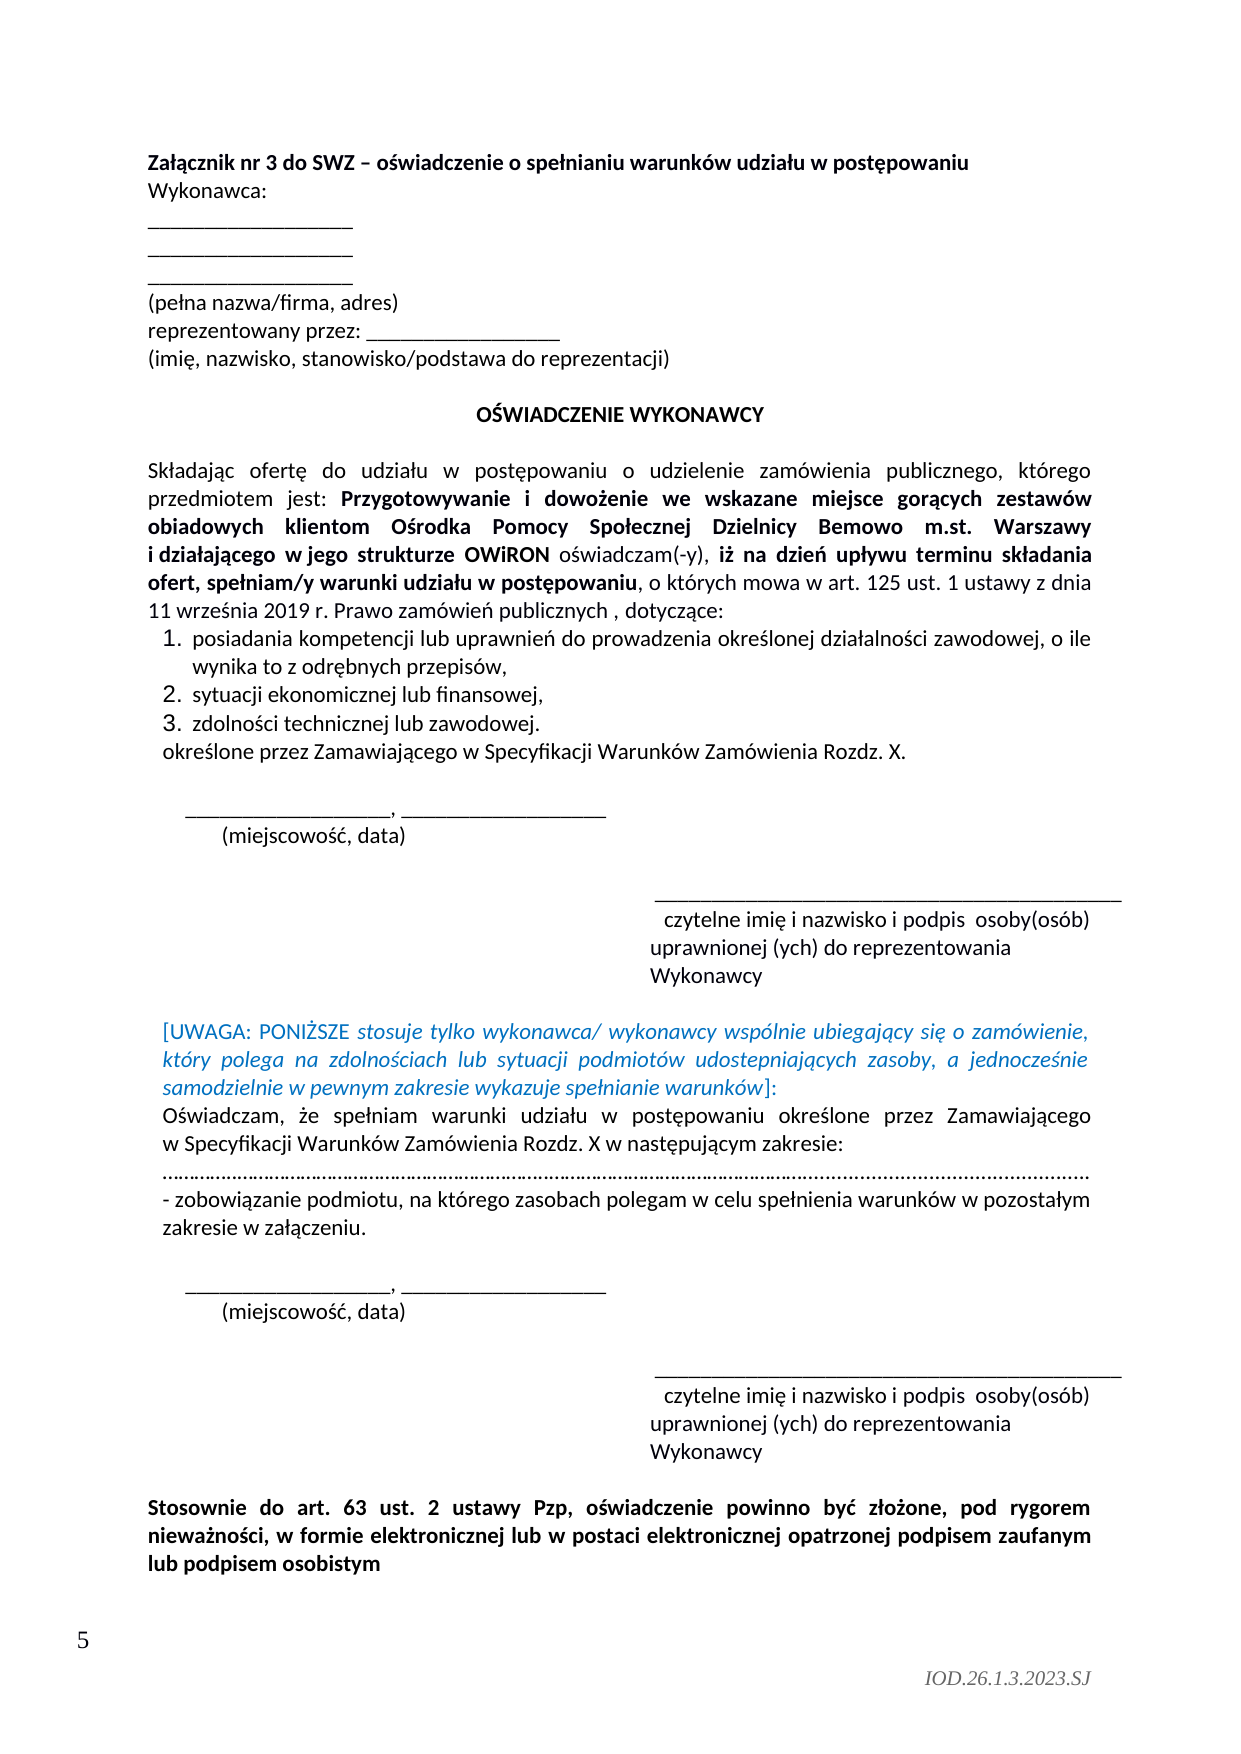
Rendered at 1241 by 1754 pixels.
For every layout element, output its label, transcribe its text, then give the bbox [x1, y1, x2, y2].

text Stosownie do art. 63 ust. 2 ustawy Pzp, oświadczenie powinno być złożone, pod rygorem nieważności, w formie elektronicznej lub w postaci elektronicznej opatrzonej podpisem zaufanym lub podpisem osobistym [148, 1493, 1092, 1577]
text (miejscowość, data) [185, 1297, 1092, 1325]
text reprezentowany przez: _________________ [148, 316, 1092, 344]
text _________________________________________ [148, 1353, 1122, 1381]
text Składając ofertę do udziału w postępowaniu o udzielenie zamówienia publicznego, którego przedmiotem jest: Przygotowywanie i dowożenie we wskazane miejsce gorących zestawów obiadowych klientom Ośrodka Pomocy Społecznej Dzielnicy Bemowo m.st. Warszawy i działającego w jego strukturze OWiRON oświadczam(-y), iż na dzień upływu terminu składania ofert, spełniam/y warunki udziału w postępowaniu, o których mowa w art. 125 ust. 1 ustawy z dnia 11 września 2019 r. Prawo zamówień publicznych , dotyczące: [148, 456, 1092, 624]
text Załącznik nr 3 do SWZ – oświadczenie o spełnianiu warunków udziału w postępowaniu [148, 148, 1092, 176]
list sytuacji ekonomicznej lub finansowej, [162, 680, 1092, 708]
text __________________, __________________ [185, 793, 1092, 821]
list posiadania kompetencji lub uprawnień do prowadzenia określonej działalności zawodowej, o ile wynika to z odrębnych przepisów, [162, 624, 1092, 680]
text Wykonawca: [148, 176, 1092, 204]
text __________________, __________________ [185, 1269, 1092, 1297]
text (pełna nazwa/firma, adres) [148, 288, 1092, 316]
text Oświadczam, że spełniam warunki udziału w postępowaniu określone przez Zamawiającego w Specyfikacji Warunków Zamówienia Rozdz. X w następującym zakresie: [162, 1101, 1092, 1157]
text OŚWIADCZENIE WYKONAWCY [148, 400, 1092, 428]
text _________________________________________ [148, 877, 1122, 905]
list zdolności technicznej lub zawodowej. [162, 708, 1092, 737]
text określone przez Zamawiającego w Specyfikacji Warunków Zamówienia Rozdz. X. [162, 737, 1092, 765]
text __________________ [148, 232, 1092, 260]
text __________________ [148, 204, 1092, 232]
text czytelne imię i nazwisko i podpis osoby(osób) uprawnionej (ych) do reprezentowania Wykonawcy [516, 905, 1092, 989]
text __________________ [148, 260, 1092, 288]
text …………..…………………………………………………..………………………………………….................................................. [162, 1157, 1092, 1185]
text [UWAGA: PONIŻSZE stosuje tylko wykonawca/ wykonawcy wspólnie ubiegający się o zamówienie, który polega na zdolnościach lub sytuacji podmiotów udostepniających zasoby, a jednocześnie samodzielnie w pewnym zakresie wykazuje spełnianie warunków]: [162, 1017, 1092, 1101]
text (imię, nazwisko, stanowisko/podstawa do reprezentacji) [148, 344, 1092, 372]
text (miejscowość, data) [185, 821, 1092, 849]
text czytelne imię i nazwisko i podpis osoby(osób) uprawnionej (ych) do reprezentowania Wykonawcy [516, 1381, 1092, 1465]
text - zobowiązanie podmiotu, na którego zasobach polegam w celu spełnienia warunków w pozostałym zakresie w załączeniu. [162, 1185, 1092, 1241]
